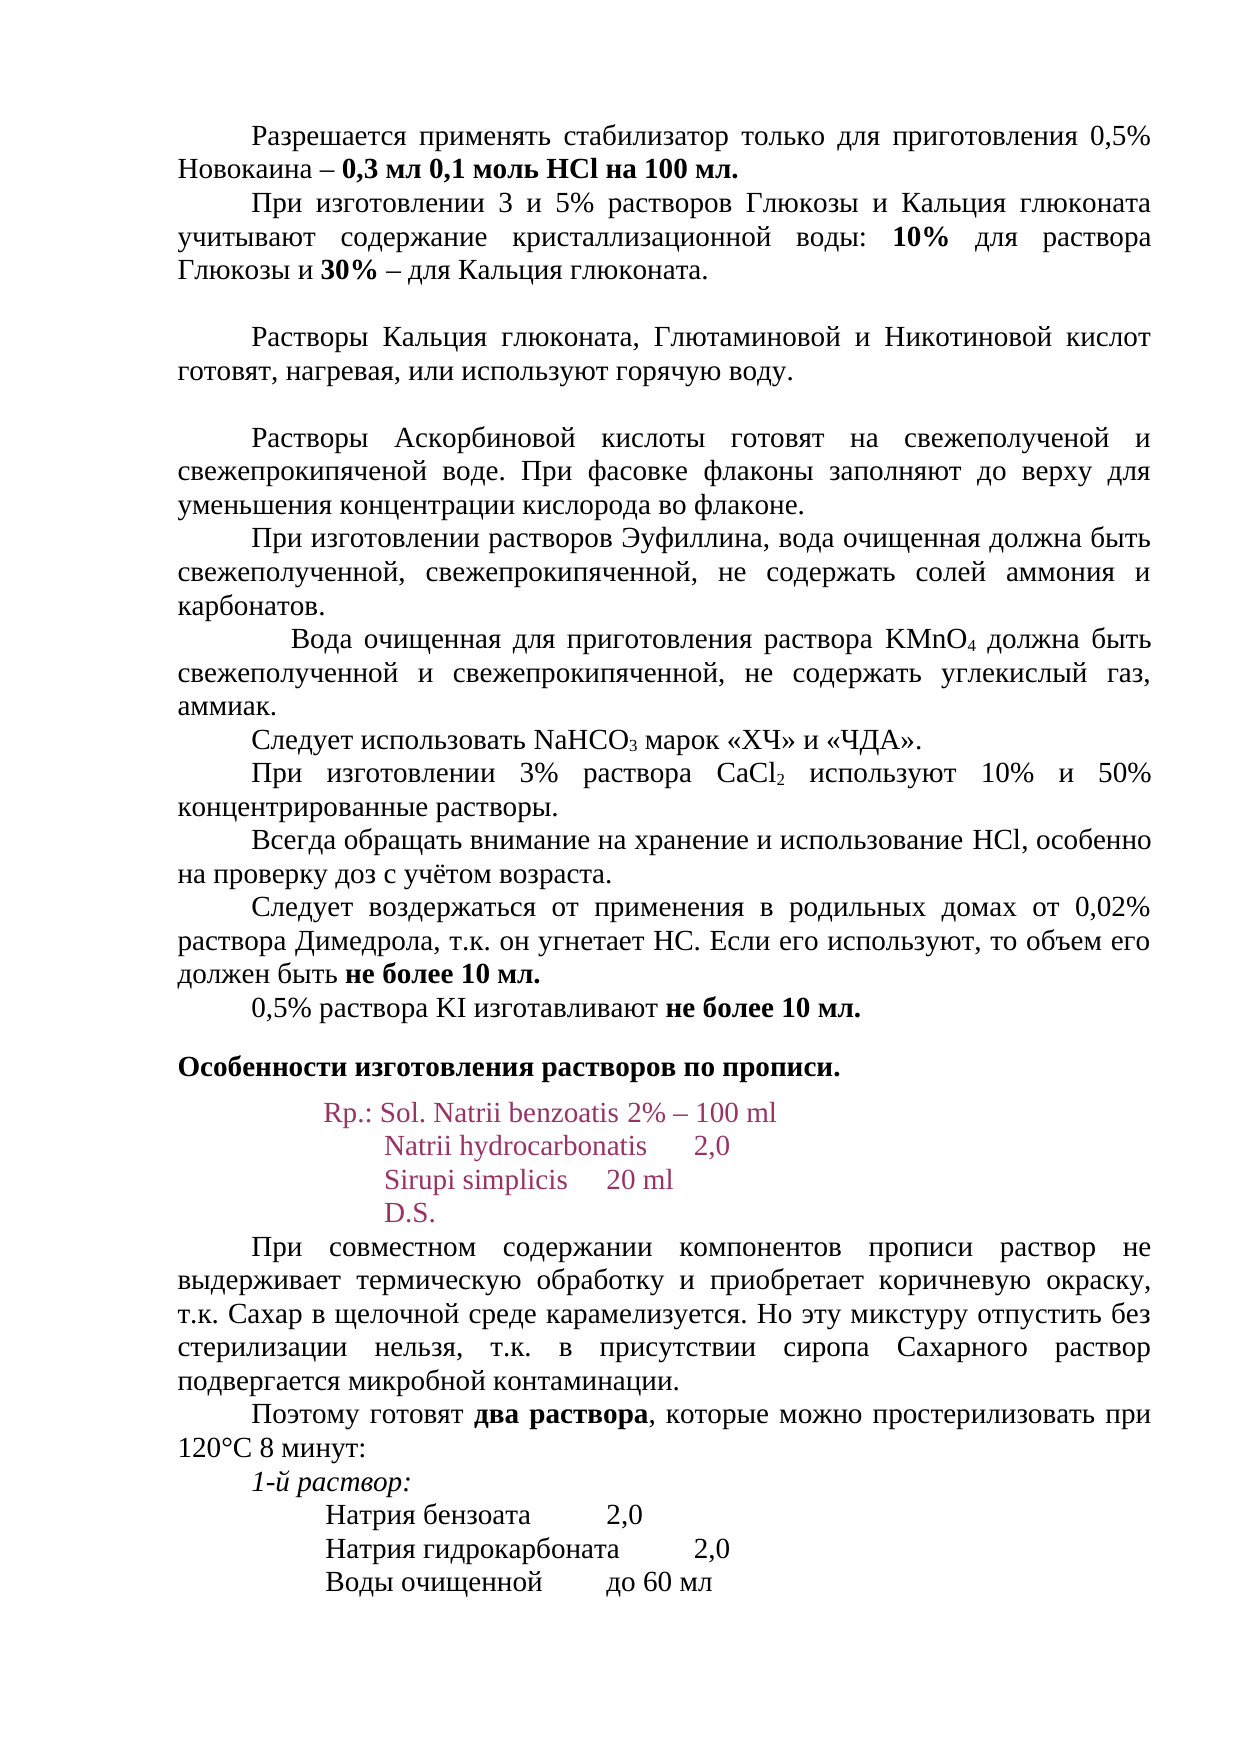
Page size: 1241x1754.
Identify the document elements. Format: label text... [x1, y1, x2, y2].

text Особенности изготовления растворов по прописи. [177, 1049, 1152, 1082]
text При изготовлении растворов Эуфиллина, вода очищенная должна быть свежеполученной, свежепрокипяченной, не содержать солей аммония и карбонатов. [177, 521, 1152, 621]
text Вода очищенная для приготовления раствора KMnO4 должна быть свежеполученной и свежепрокипяченной, не содержать углекислый газ, аммиак. [177, 621, 1152, 722]
text При изготовлении 3 и 5% растворов Глюкозы и Кальция глюконата учитывают содержание кристаллизационной воды: 10% для раствора Глюкозы и 30% – для Кальция глюконата. [177, 185, 1152, 286]
text 0,5% раствора KI изготавливают не более 10 мл. [177, 990, 1152, 1024]
text D.S. [384, 1195, 1152, 1229]
text При совместном содержании компонентов прописи раствор не выдерживает термическую обработку и приобретает коричневую окраску, т.к. Сахар в щелочной среде карамелизуется. Но эту микстуру отпустить без стерилизации нельзя, т.к. в присутствии сиропа Сахарного раствор подвергается микробной контаминации. [177, 1229, 1152, 1397]
text Следует воздержаться от применения в родильных домах от 0,02% раствора Димедрола, т.к. он угнетает НС. Если его используют, то объем его должен быть не более 10 мл. [177, 889, 1152, 990]
text Разрешается применять стабилизатор только для приготовления 0,5% Новокаина – 0,3 мл 0,1 моль HCl на 100 мл. [177, 118, 1152, 185]
text Natrii hydrocarbonatis 2,0 [384, 1128, 1152, 1162]
text Воды очищенной до 60 мл [177, 1564, 1152, 1598]
text При изготовлении 3% раствора CaCl2 используют 10% и 50% концентрированные растворы. [177, 755, 1152, 822]
text Растворы Кальция глюконата, Глютаминовой и Никотиновой кислот готовят, нагревая, или используют горячую воду. [177, 319, 1152, 386]
text 1-й раствор: [177, 1464, 1152, 1497]
text Натрия бензоата 2,0 [177, 1497, 1152, 1531]
text Всегда обращать внимание на хранение и использование HCl, особенно на проверку доз с учётом возраста. [177, 822, 1152, 889]
text Sirupi simplicis 20 ml [384, 1162, 1152, 1195]
text Натрия гидрокарбоната 2,0 [177, 1531, 1152, 1564]
text Растворы Аскорбиновой кислоты готовят на свежеполученой и свежепрокипяченой воде. При фасовке флаконы заполняют до верху для уменьшения концентрации кислорода во флаконе. [177, 420, 1152, 521]
text Следует использовать NaHCO3 марок «ХЧ» и «ЧДА». [177, 722, 1152, 755]
text Rp.: Sol. Natrii benzoatis 2% – 100 ml [177, 1095, 1152, 1128]
text Поэтому готовят два раствора, которые можно простерилизовать при 120°С 8 минут: [177, 1397, 1152, 1464]
